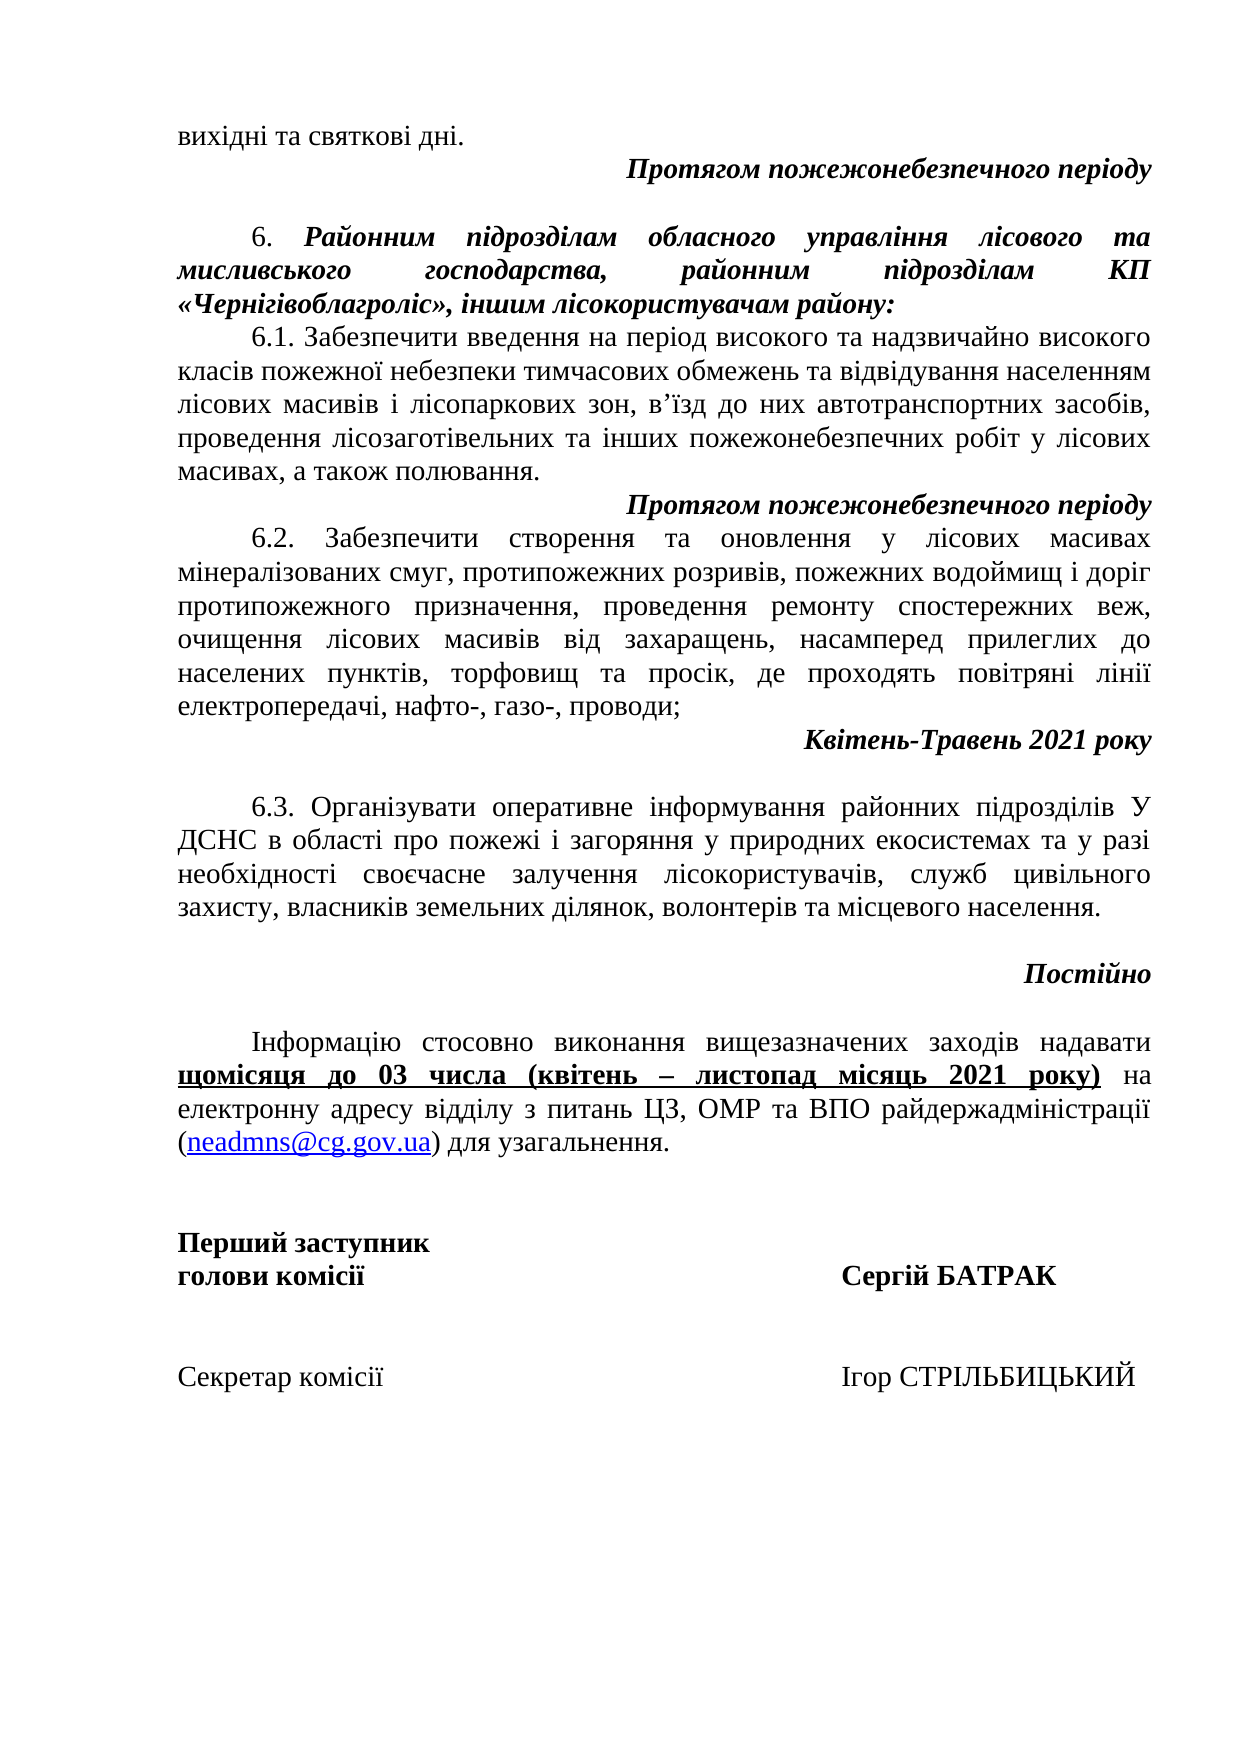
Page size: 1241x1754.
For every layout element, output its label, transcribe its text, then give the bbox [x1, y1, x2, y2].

text Інформацію стосовно виконання вищезазначених заходів надавати щомісяця до 03 числа (квітень – листопад місяць 2021 року) на електронну адресу відділу з питань ЦЗ, ОМР та ВПО райдержадміністрації (neadmns@cg.gov.ua) для узагальнення. [177, 1024, 1152, 1158]
text Перший заступник [177, 1225, 1152, 1258]
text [177, 118, 1152, 152]
text Секретар комісії Ігор СТРІЛЬБИЦЬКИЙ [177, 1359, 1152, 1393]
text голови комісії Сергій БАТРАК [177, 1258, 1152, 1292]
text 6.2. Забезпечити створення та оновлення у лісових масивах мінералізованих смуг, протипожежних розривів, пожежних водоймищ і доріг протипожежного призначення, проведення ремонту спостережних веж, очищення лісових масивів від захаращень, насамперед прилеглих до населених пунктів, торфовищ та просік, де проходять повітряні лінії електропередачі, нафто-, газо-, проводи; [177, 521, 1152, 722]
text Протягом пожежонебезпечного періоду [177, 152, 1152, 185]
text Квітень-Травень 2021 року [177, 722, 1152, 755]
text 6. Районним підрозділам обласного управління лісового та мисливського господарства, районним підрозділам КП «Чернігівоблагроліс», іншим лісокористувачам району: [177, 219, 1152, 319]
text 6.3. Організувати оперативне інформування районних підрозділів У ДСНС в області про пожежі і загоряння у природних екосистемах та у разі необхідності своєчасне залучення лісокористувачів, служб цивільного захисту, власників земельних ділянок, волонтерів та місцевого населення. [177, 789, 1152, 923]
text Постійно [177, 957, 1152, 990]
text Протягом пожежонебезпечного періоду [177, 487, 1152, 521]
text 6.1. Забезпечити введення на період високого та надзвичайно високого класів пожежної небезпеки тимчасових обмежень та відвідування населенням лісових масивів і лісопаркових зон, в’їзд до них автотранспортних засобів, проведення лісозаготівельних та інших пожежонебезпечних робіт у лісових масивах, а також полювання. [177, 319, 1152, 487]
